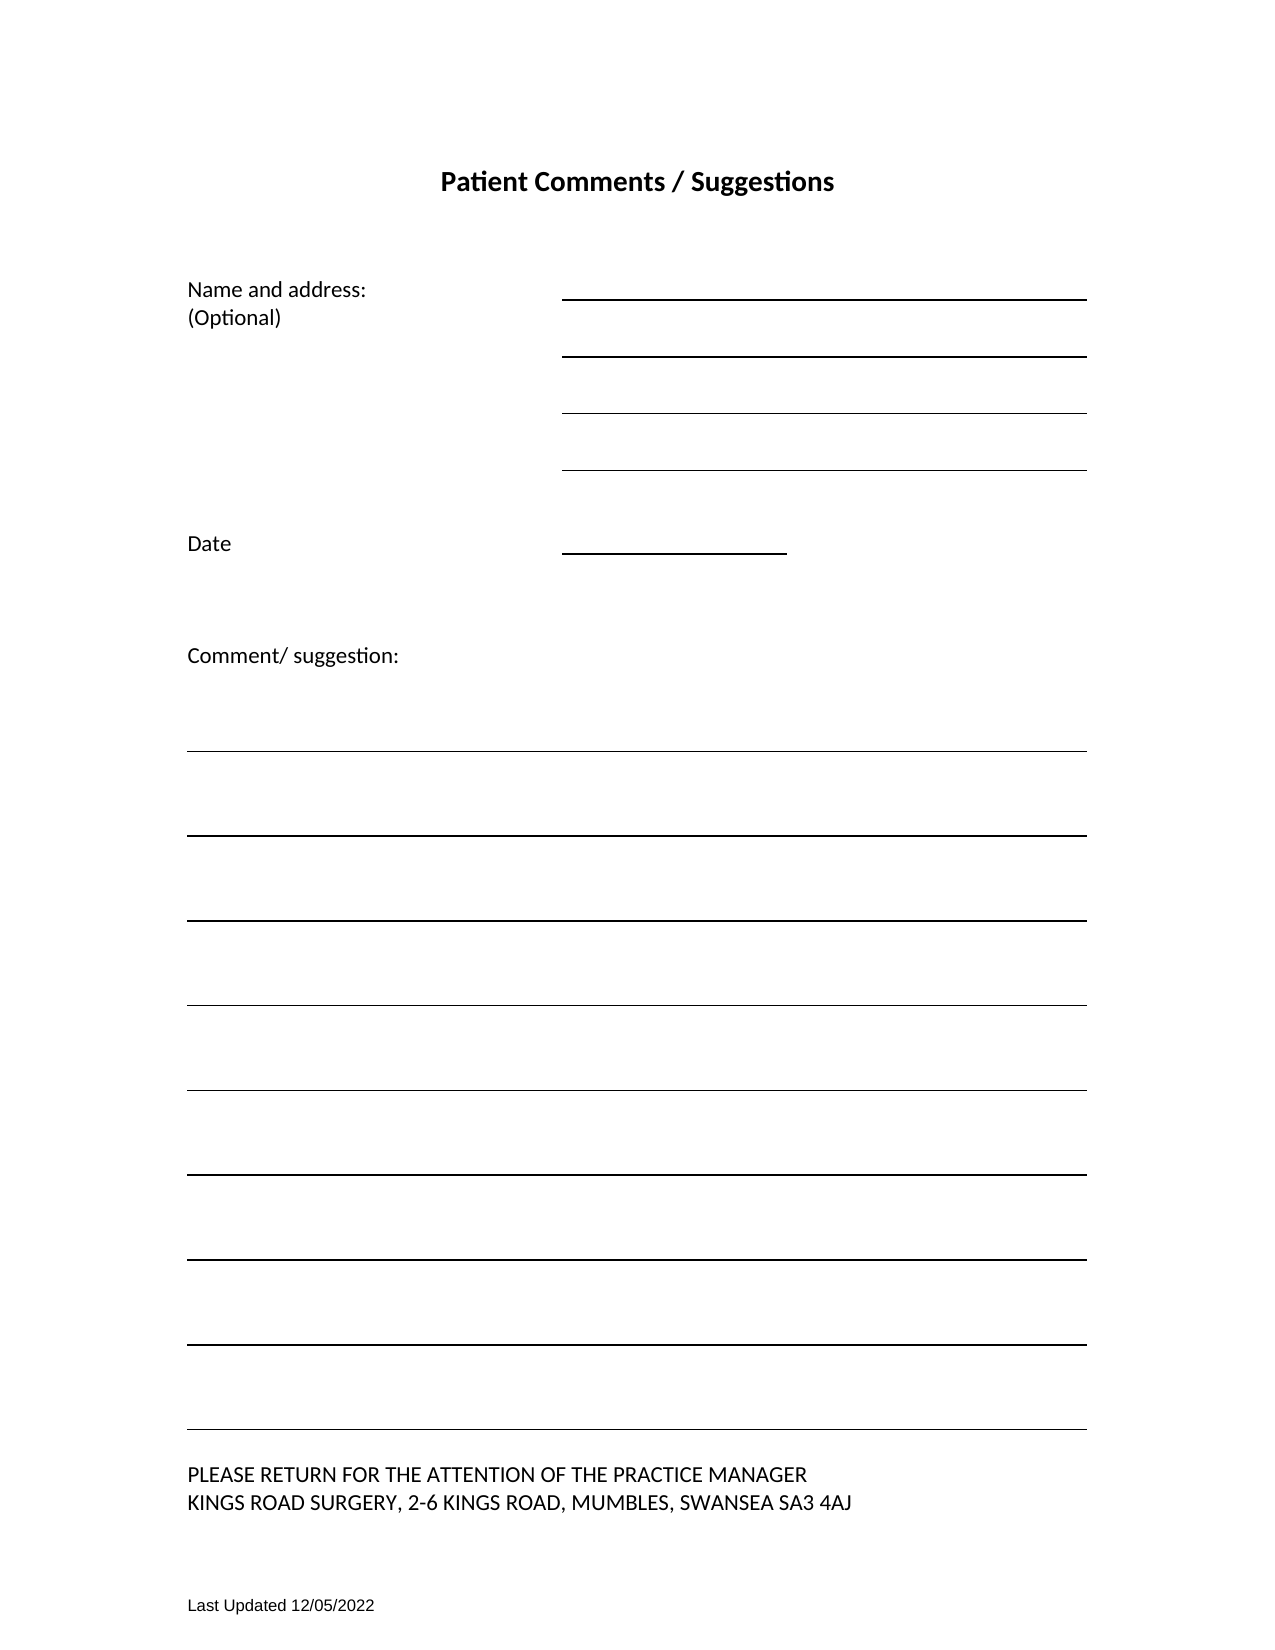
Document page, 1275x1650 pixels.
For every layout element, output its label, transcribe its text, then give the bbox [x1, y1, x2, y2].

text Comment/ suggestion: [187, 641, 1088, 669]
text Name and address: [187, 275, 1088, 303]
text Date [187, 529, 1088, 557]
text (Optional) [187, 303, 1088, 331]
text KINGS ROAD SURGERY, 2-6 KINGS ROAD, MUMBLES, SWANSEA SA3 4AJ [187, 1488, 1088, 1517]
text Patient Comments / Suggestions [187, 163, 1088, 199]
text PLEASE RETURN FOR THE ATTENTION OF THE PRACTICE MANAGER [187, 1461, 1088, 1488]
